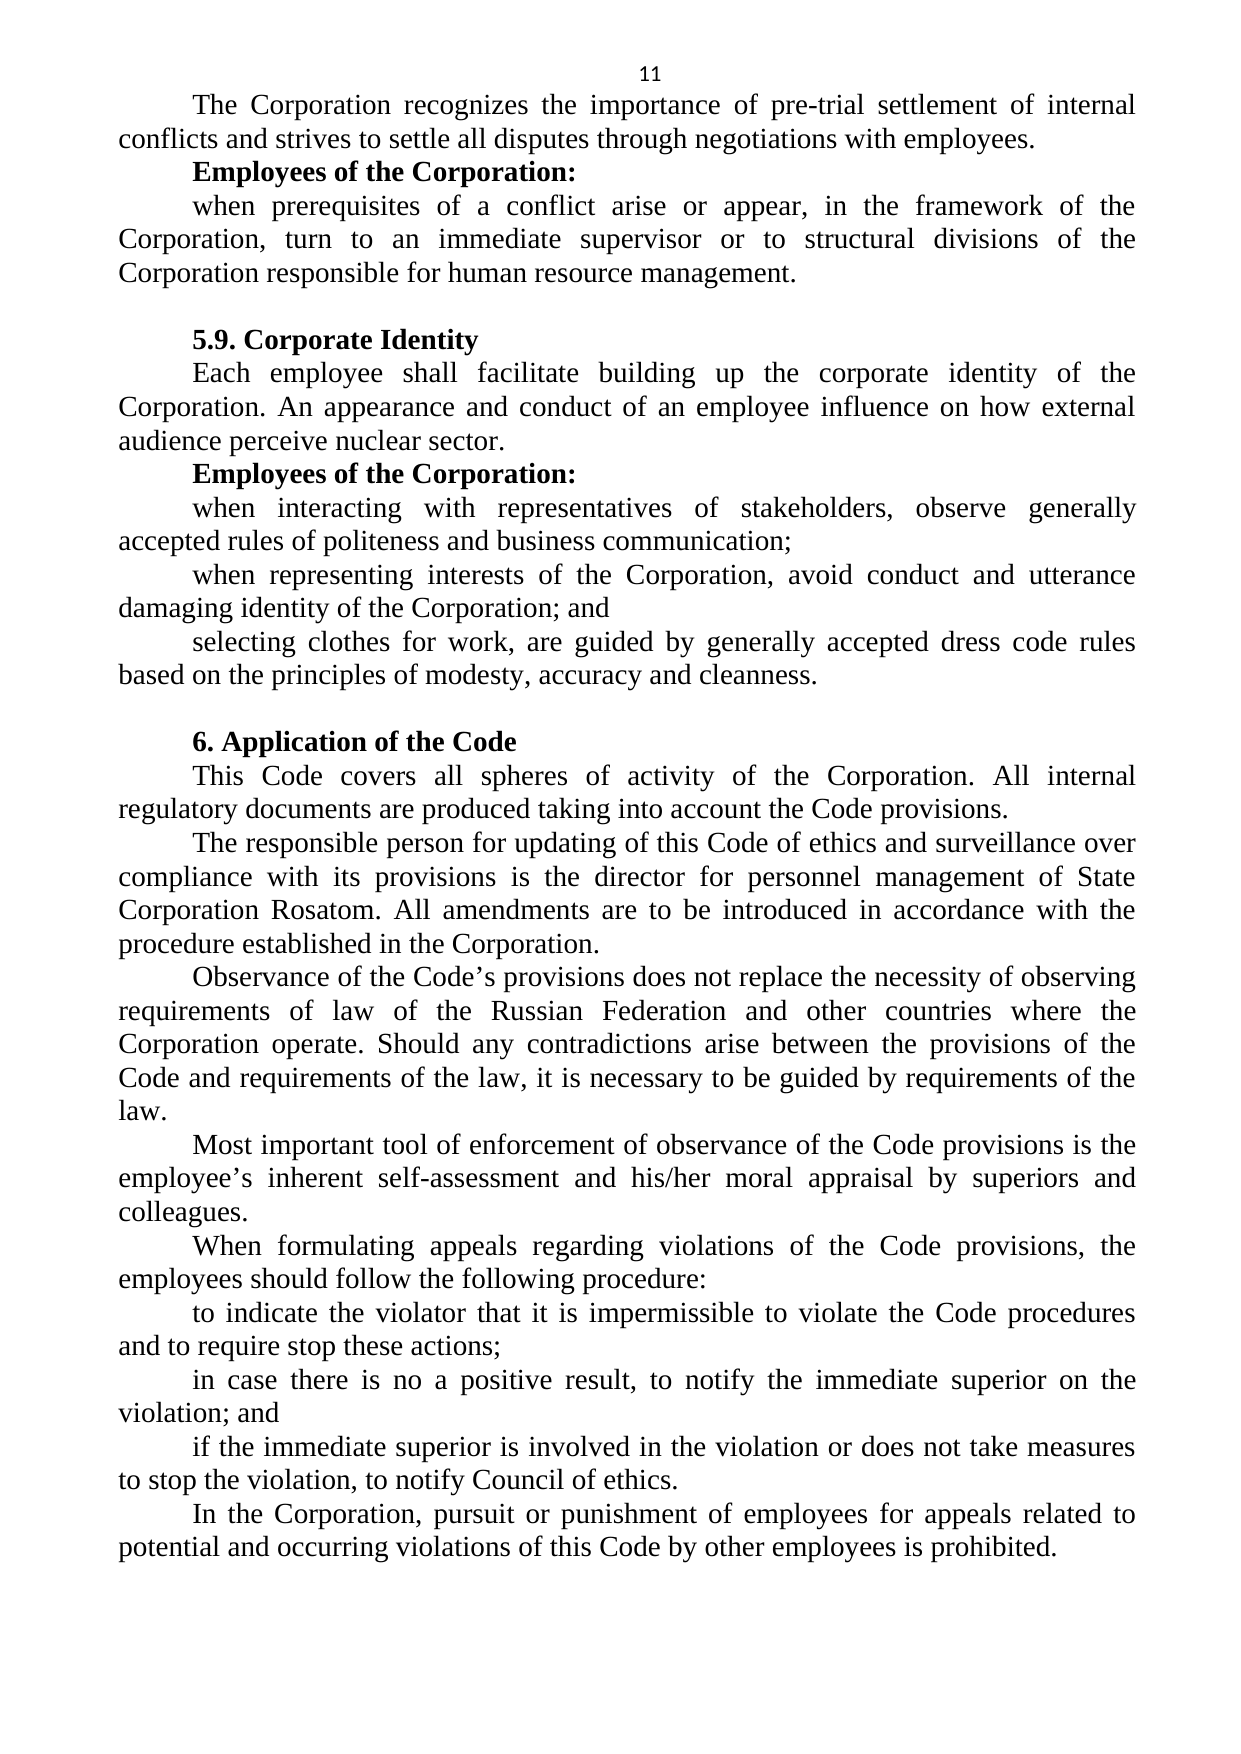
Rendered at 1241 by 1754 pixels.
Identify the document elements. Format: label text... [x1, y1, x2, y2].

list selecting clothes for work, are guided by generally accepted dress code rules based on the principles of modesty, accuracy and cleanness. [118, 624, 1137, 691]
list if the immediate superior is involved in the violation or does not take measures to stop the violation, to notify Council of ethics. [118, 1429, 1137, 1496]
list Most important tool of enforcement of observance of the Code provisions is the employee’s inherent self-assessment and his/her moral appraisal by superiors and colleagues. [118, 1127, 1137, 1228]
text Employees of the Corporation: [118, 154, 1137, 188]
list The responsible person for updating of this Code of ethics and surveillance over compliance with its provisions is the director for personnel management of State Corporation Rosatom. All amendments are to be introduced in accordance with the procedure established in the Corporation. [118, 825, 1137, 959]
text when prerequisites of a conflict arise or appear, in the framework of the Corporation, turn to an immediate supervisor or to structural divisions of the Corporation responsible for human resource management. [118, 188, 1137, 288]
list Each employee shall facilitate building up the corporate identity of the Corporation. An appearance and conduct of an employee influence on how external audience perceive nuclear sector. [118, 356, 1137, 456]
list This Code covers all spheres of activity of the Corporation. All internal regulatory documents are produced taking into account the Code provisions. [118, 758, 1137, 825]
list Observance of the Code’s provisions does not replace the necessity of observing requirements of law of the Russian Federation and other countries where the Corporation operate. Should any contradictions arise between the provisions of the Code and requirements of the law, it is necessary to be guided by requirements of the law. [118, 959, 1137, 1127]
list In the Corporation, pursuit or punishment of employees for appeals related to potential and occurring violations of this Code by other employees is prohibited. [118, 1496, 1137, 1563]
list The Corporation recognizes the importance of pre-trial settlement of internal conflicts and strives to settle all disputes through negotiations with employees. [118, 87, 1137, 154]
list Employees of the Corporation: [118, 456, 1137, 490]
text when interacting with representatives of stakeholders, observe generally accepted rules of politeness and business communication; [118, 490, 1137, 557]
text to indicate the violator that it is impermissible to violate the Code procedures and to require stop these actions; [118, 1295, 1137, 1362]
list in case there is no a positive result, to notify the immediate superior on the violation; and [118, 1362, 1137, 1429]
list 5.9. Corporate Identity [118, 322, 1137, 356]
list When formulating appeals regarding violations of the Code provisions, the employees should follow the following procedure: [118, 1228, 1137, 1295]
list when representing interests of the Corporation, avoid conduct and utterance damaging identity of the Corporation; and [118, 557, 1137, 624]
list 6. Application of the Code [118, 724, 1137, 758]
